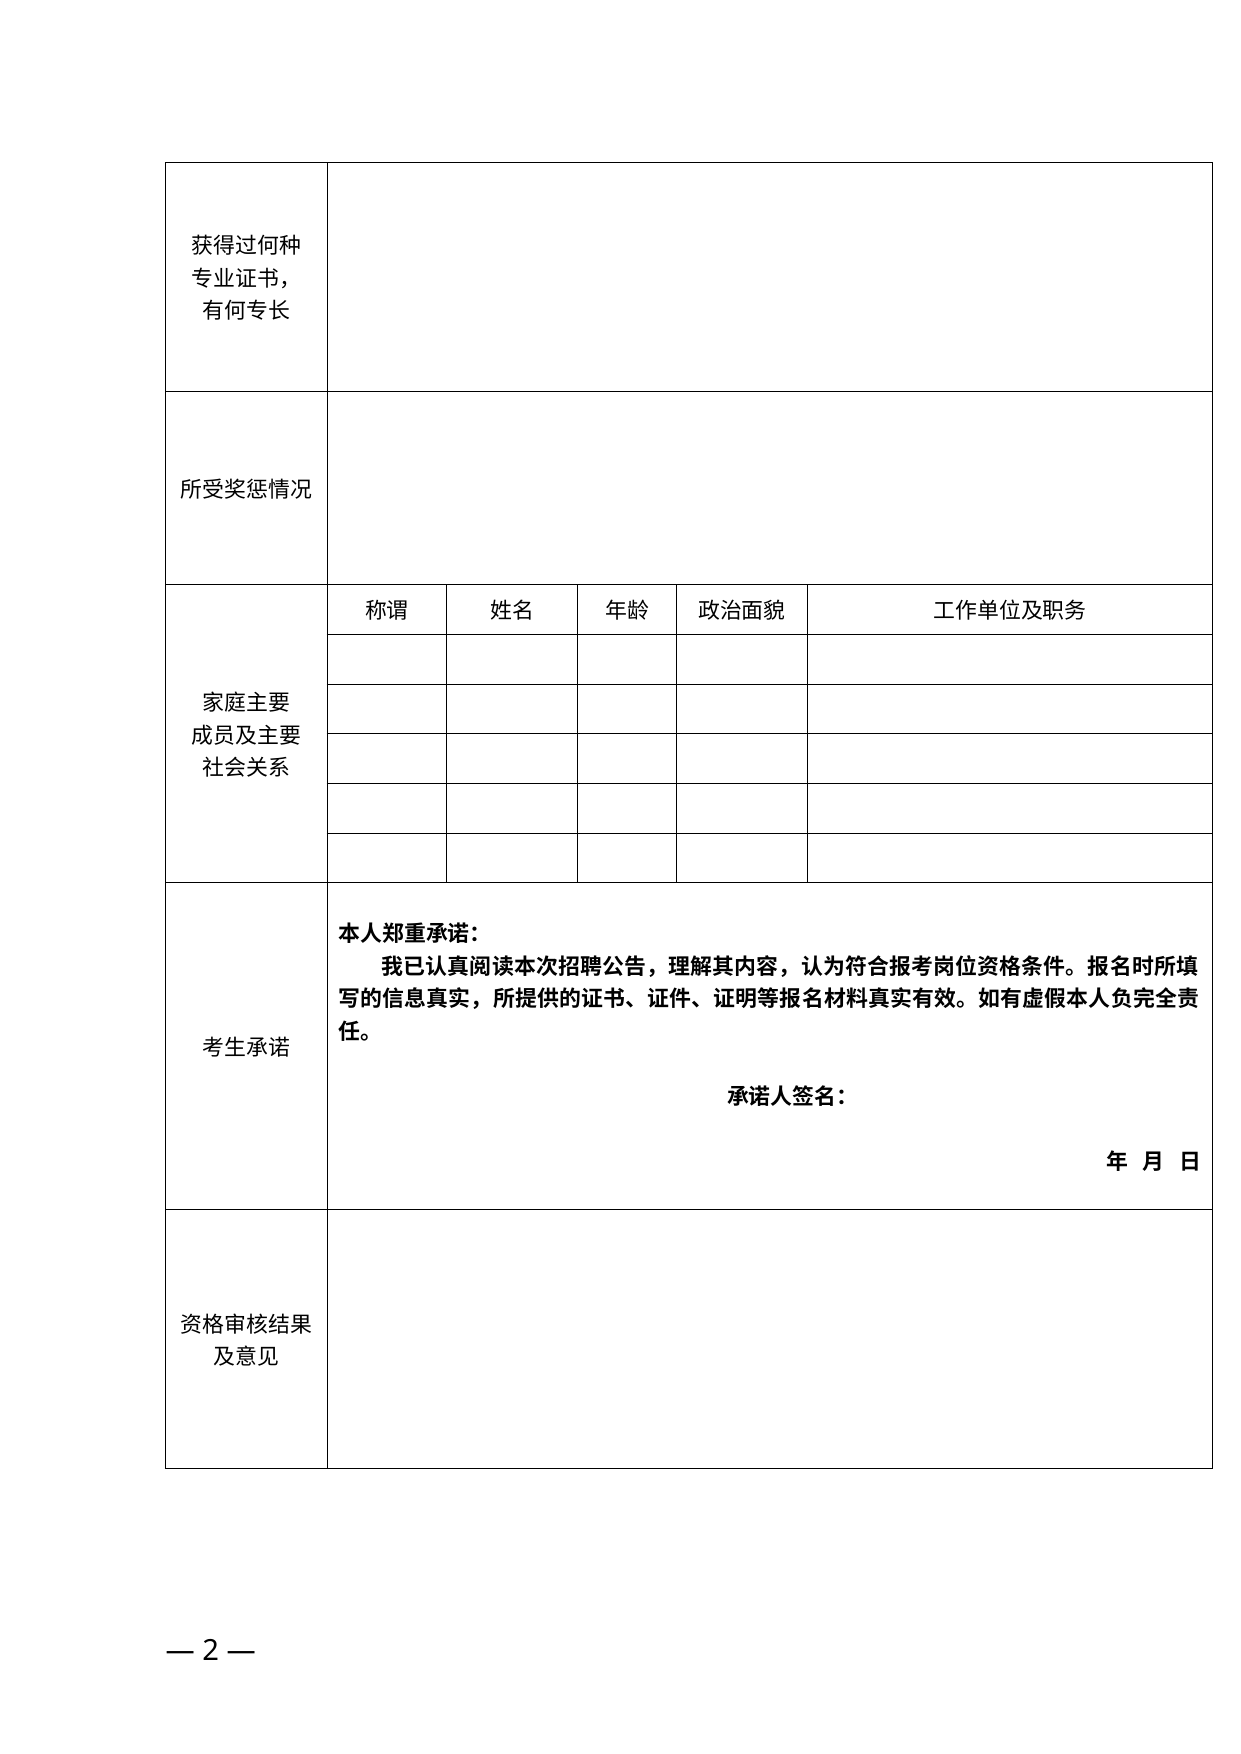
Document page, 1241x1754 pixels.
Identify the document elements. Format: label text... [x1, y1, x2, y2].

table_cell 所受奖惩情况 [166, 392, 327, 584]
table_cell [447, 685, 577, 733]
table_cell [808, 635, 1212, 683]
table_cell [578, 734, 676, 783]
table_cell [808, 834, 1212, 882]
table_cell [808, 784, 1212, 832]
table_cell 工作单位及职务 [808, 585, 1212, 634]
table_cell [328, 784, 446, 832]
table_cell [447, 734, 577, 783]
table_cell 姓名 [447, 585, 577, 634]
table_cell 考生承诺 [166, 883, 327, 1208]
table_cell [447, 834, 577, 882]
table_cell [328, 163, 1212, 391]
table_cell [578, 784, 676, 832]
table_cell 获得过何种 专业证书， 有何专长 [166, 163, 327, 391]
table_cell [677, 834, 807, 882]
table_cell [328, 392, 1212, 584]
table_cell [328, 1210, 1212, 1468]
table_cell [447, 784, 577, 832]
table_cell [808, 685, 1212, 733]
table_cell [677, 635, 807, 683]
table_cell 本人郑重承诺： 我已认真阅读本次招聘公告，理解其内容，认为符合报考岗位资格条件。报名时所填写的信息真实，所提供的证书、证件、证明等报名材料真实有效。如有虚假本人负完全责任。 承诺人签名： 年 月 日 [328, 883, 1212, 1208]
table_cell 称谓 [328, 585, 446, 634]
table_cell 年龄 [578, 585, 676, 634]
table_cell 家庭主要 成员及主要 社会关系 [166, 585, 327, 882]
table_cell [328, 685, 446, 733]
table_cell [808, 734, 1212, 783]
table_cell 资格审核结果及意见 [166, 1210, 327, 1468]
table_cell [447, 635, 577, 683]
table_cell [677, 685, 807, 733]
table_cell [328, 734, 446, 783]
table_cell [578, 635, 676, 683]
table_cell [578, 685, 676, 733]
table_cell 政治面貌 [677, 585, 807, 634]
table_cell [677, 734, 807, 783]
table_cell [677, 784, 807, 832]
table_cell [328, 635, 446, 683]
table_cell [328, 834, 446, 882]
table_cell [578, 834, 676, 882]
